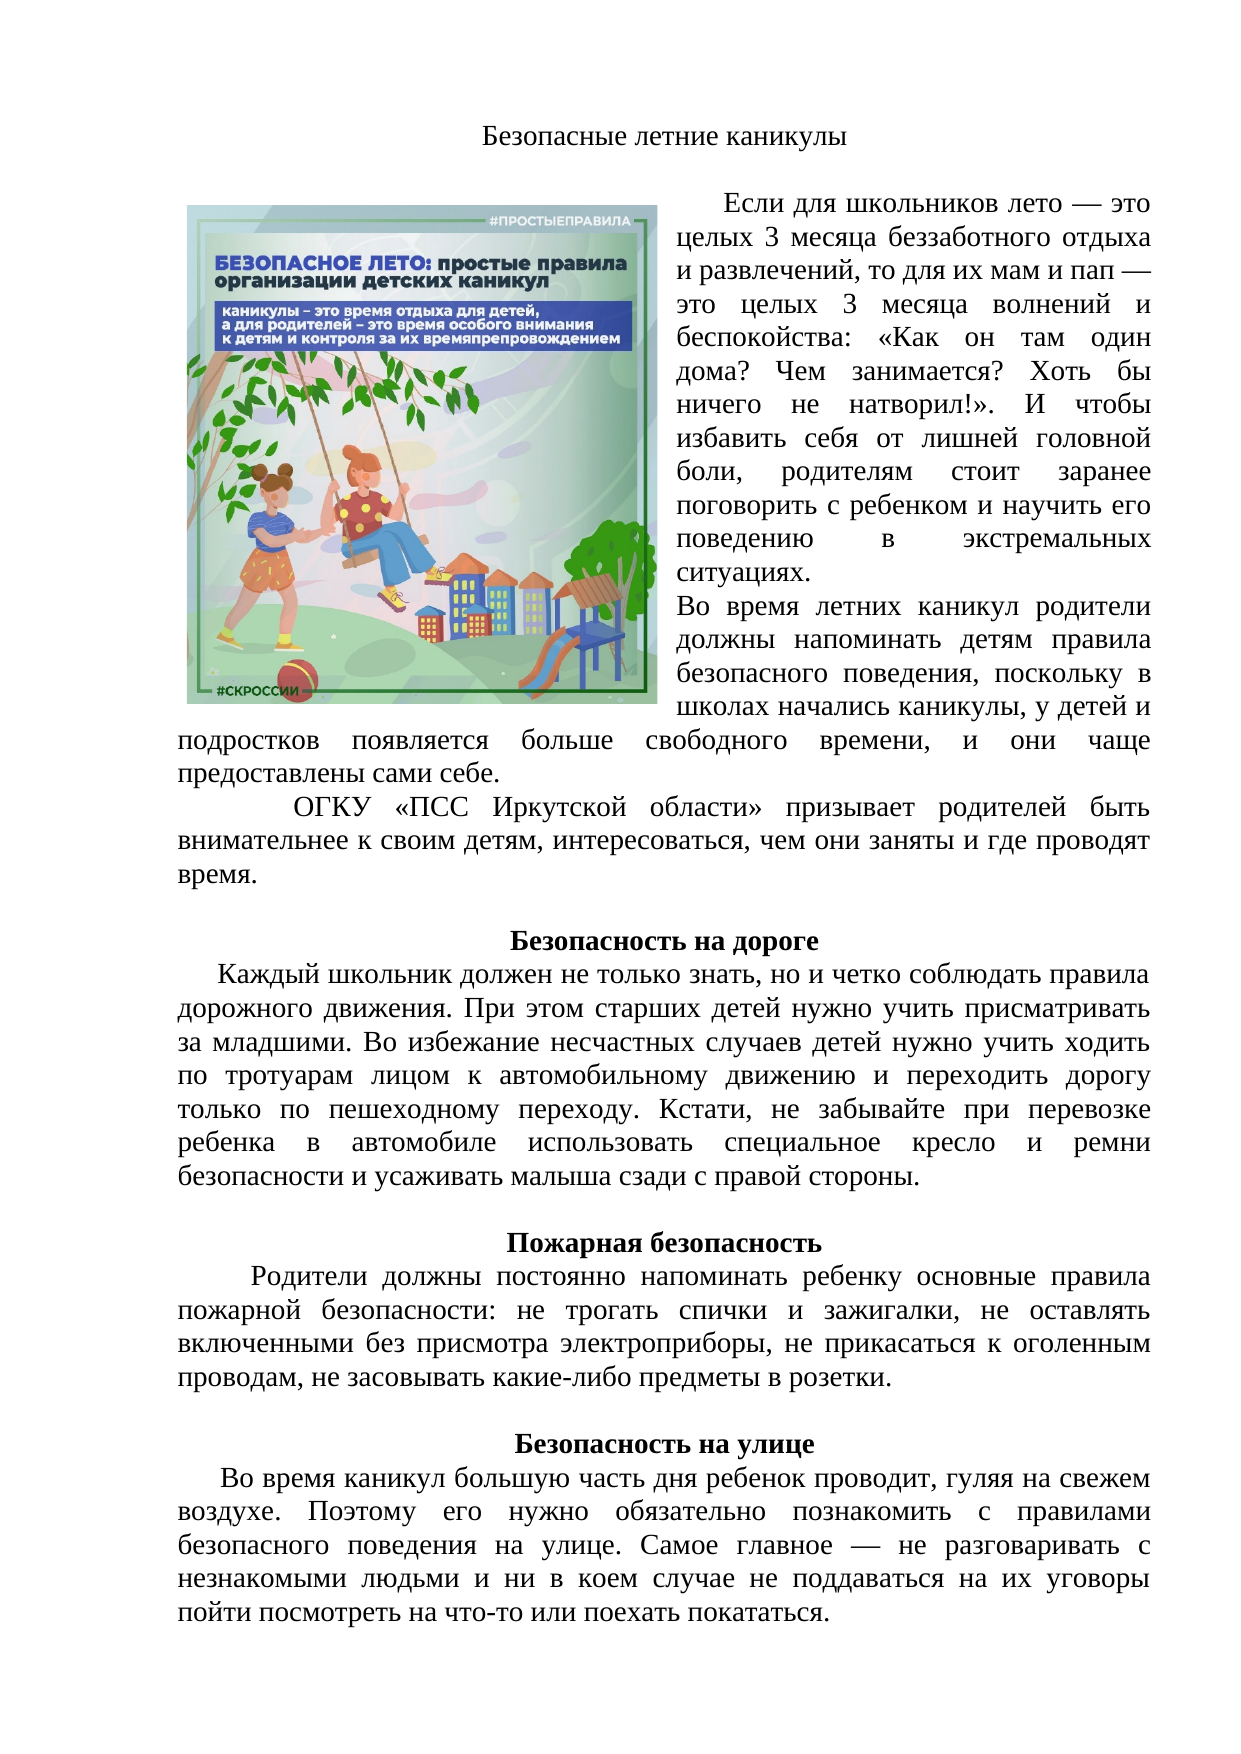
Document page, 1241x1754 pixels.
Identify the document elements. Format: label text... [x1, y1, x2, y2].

text Во время каникул большую часть дня ребенок проводит, гуляя на свежем воздухе. Поэтому его нужно обязательно познакомить с правилами безопасного поведения на улице. Самое главное — не разговаривать с незнакомыми людьми и ни в коем случае не поддаваться на их уговоры пойти посмотреть на что-то или поехать покататься. [177, 1460, 1152, 1627]
text Если для школьников лето — это целых 3 месяца беззаботного отдыха и развлечений, то для их мам и пап — это целых 3 месяца волнений и беспокойства: «Как он там один дома? Чем занимается? Хоть бы ничего не натворил!». И чтобы избавить себя от лишней головной боли, родителям стоит заранее поговорить с ребенком и научить его поведению в экстремальных ситуациях. [177, 185, 1152, 588]
text Каждый школьник должен не только знать, но и четко соблюдать правила дорожного движения. При этом старших детей нужно учить присматривать за младшими. Во избежание несчастных случаев детей нужно учить ходить по тротуарам лицом к автомобильному движению и переходить дорогу только по пешеходному переходу. Кстати, не забывайте при перевозке ребенка в автомобиле использовать специальное кресло и ремни безопасности и усаживать малыша сзади с правой стороны. [177, 957, 1152, 1191]
picture [185, 205, 657, 702]
text Безопасные летние каникулы [177, 118, 1152, 152]
text Во время летних каникул родители должны напоминать детям правила безопасного поведения, поскольку в школах начались каникулы, у детей и подростков появляется больше свободного времени, и они чаще предоставлены сами себе. [177, 588, 1152, 789]
text ОГКУ «ПСС Иркутской области» призывает родителей быть внимательнее к своим детям, интересоваться, чем они заняты и где проводят время. [177, 789, 1152, 889]
text Родители должны постоянно напоминать ребенку основные правила пожарной безопасности: не трогать спички и зажигалки, не оставлять включенными без присмотра электроприборы, не прикасаться к оголенным проводам, не засовывать какие-либо предметы в розетки. [177, 1258, 1152, 1393]
text Безопасность на дороге [177, 923, 1152, 957]
text Пожарная безопасность [177, 1225, 1152, 1258]
text Безопасность на улице [177, 1426, 1152, 1460]
